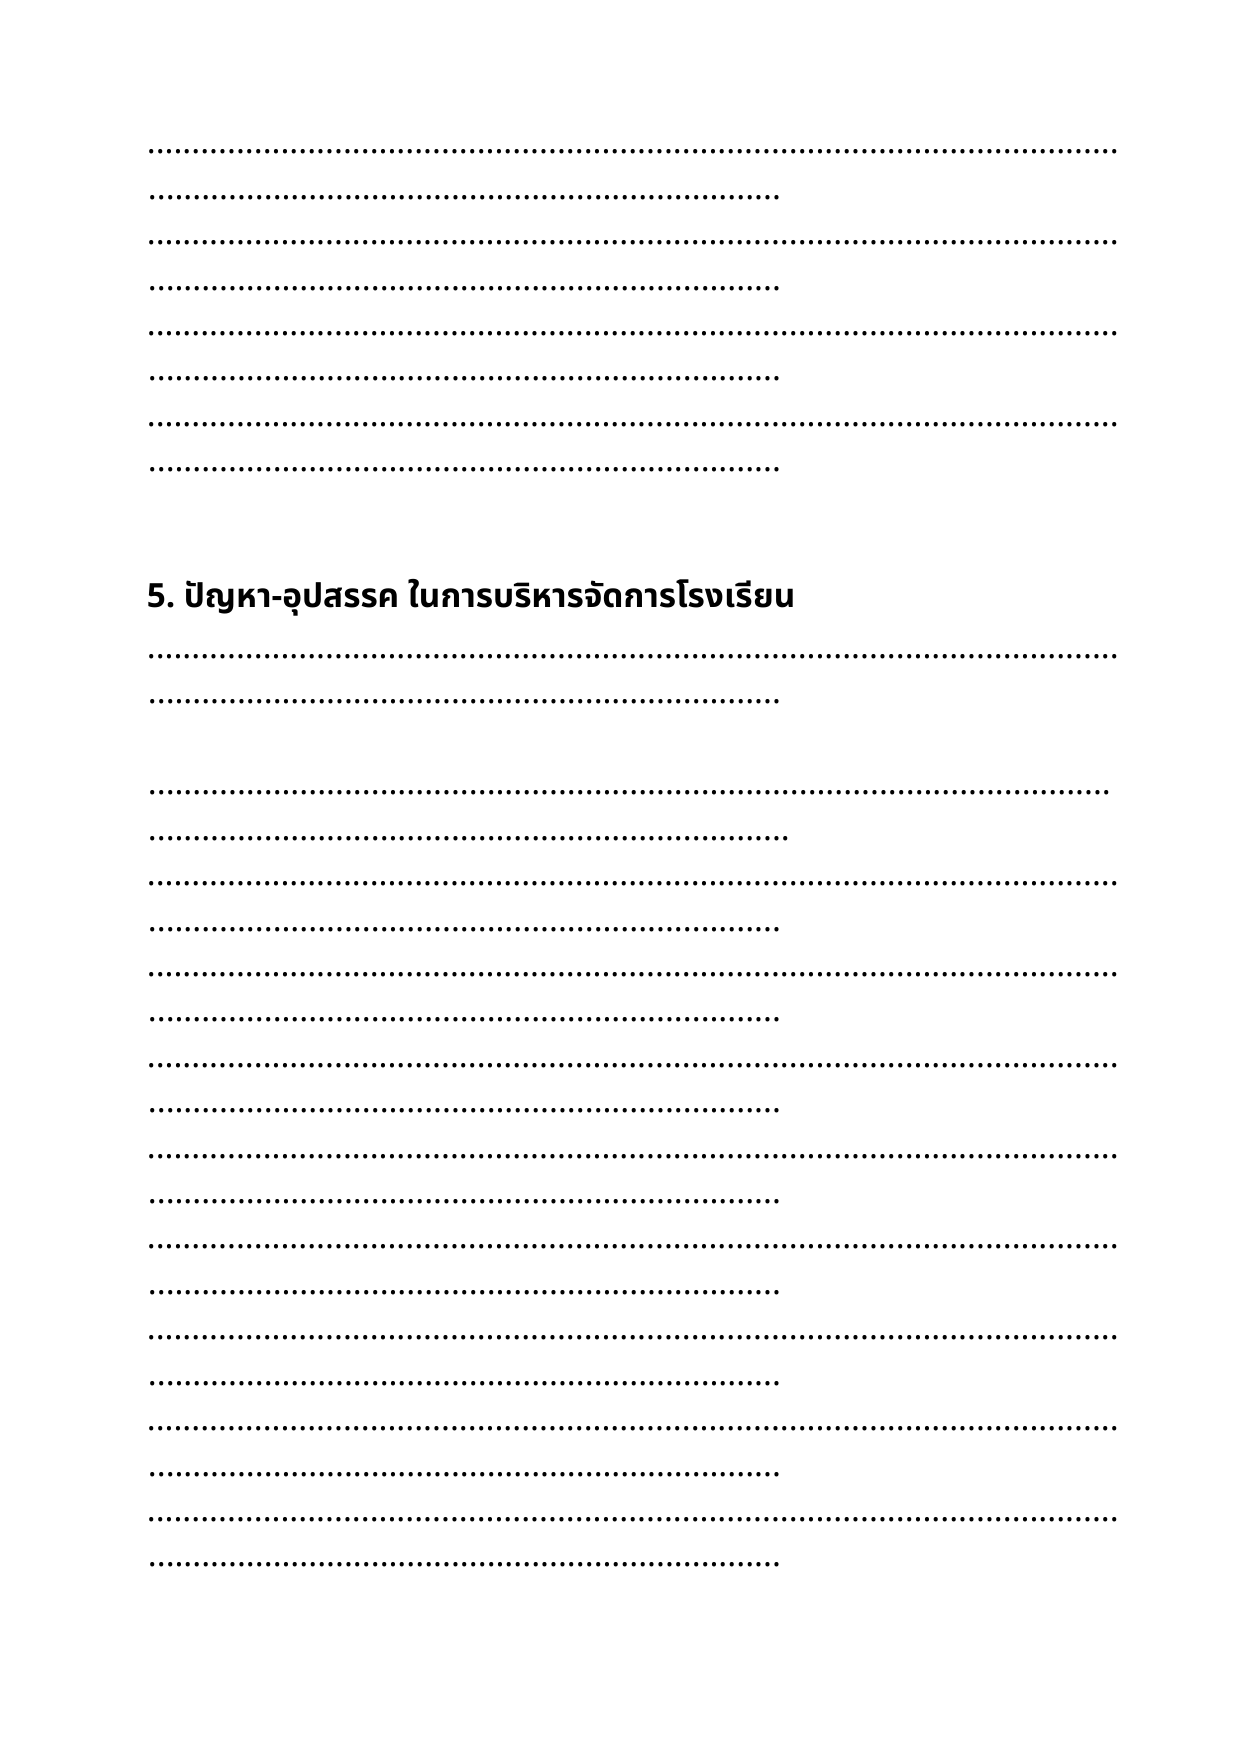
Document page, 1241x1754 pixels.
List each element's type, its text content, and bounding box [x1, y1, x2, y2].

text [147, 118, 1122, 209]
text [147, 1486, 1122, 1577]
text 5. ปัญหา-อุปสรรค ในการบริหารจัดการโรงเรียน [147, 572, 1122, 623]
